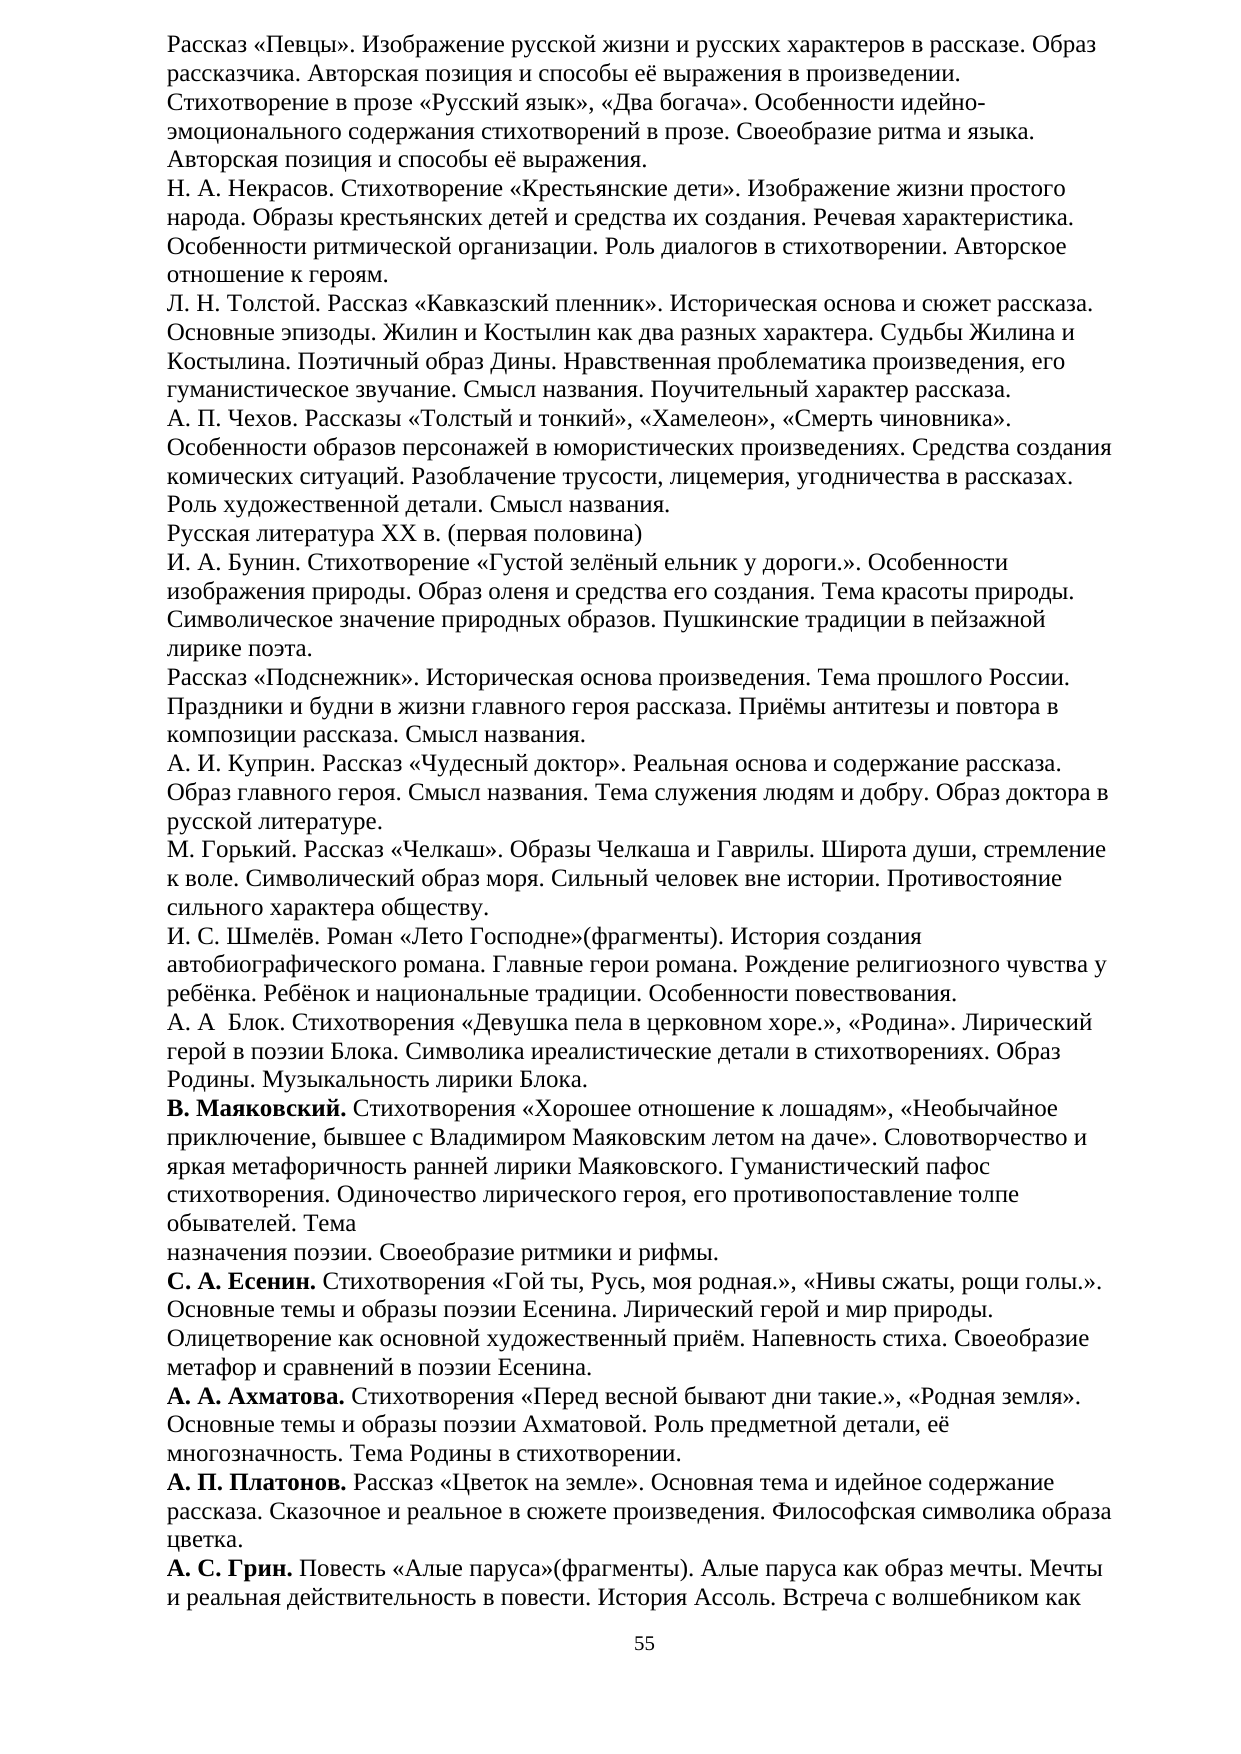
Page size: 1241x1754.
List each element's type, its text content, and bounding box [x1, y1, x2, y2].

text Н. А. Некрасов. Стихотворение «Крестьянские дети». Изображение жизни простого народа. Образы крестьянских детей и средства их создания. Речевая характеристика. Особенности ритмической организации. Роль диалогов в стихотворении. Авторское отношение к героям. [167, 173, 1122, 288]
text Л. Н. Толстой. Рассказ «Кавказский пленник». Историческая основа и сюжет рассказа. Основные эпизоды. Жилин и Костылин как два разных характера. Судьбы Жилина и Костылина. Поэтичный образ Дины. Нравственная проблематика произведения, его гуманистическое звучание. Смысл названия. Поучительный характер рассказа. [167, 288, 1122, 403]
text А. А. Ахматова. Стихотворения «Перед весной бывают дни такие.», «Родная земля». Основные темы и образы поэзии Ахматовой. Роль предметной детали, её многозначность. Тема Родины в стихотворении. [167, 1381, 1122, 1467]
text А. П. Платонов. Рассказ «Цветок на земле». Основная тема и идейное содержание рассказа. Сказочное и реальное в сюжете произведения. Философская символика образа цветка. [167, 1467, 1122, 1553]
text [167, 1553, 1122, 1611]
text Стихотворение в прозе «Русский язык», «Два богача». Особенности идейно- эмоционального содержания стихотворений в прозе. Своеобразие ритма и языка. Авторская позиция и способы её выражения. [167, 87, 1122, 173]
text М. Горький. Рассказ «Челкаш». Образы Челкаша и Гаврилы. Широта души, стремление к воле. Символический образ моря. Сильный человек вне истории. Противостояние сильного характера обществу. [167, 834, 1122, 921]
text А. А Блок. Стихотворения «Девушка пела в церковном хоре.», «Родина». Лирический герой в поэзии Блока. Символика иреалистические детали в стихотворениях. Образ Родины. Музыкальность лирики Блока. [167, 1007, 1122, 1093]
text И. А. Бунин. Стихотворение «Густой зелёный ельник у дороги.». Особенности изображения природы. Образ оленя и средства его создания. Тема красоты природы. Символическое значение природных образов. Пушкинские традиции в пейзажной лирике поэта. [167, 547, 1122, 662]
text Русская литература XX в. (первая половина) [167, 518, 1122, 547]
text назначения поэзии. Своеобразие ритмики и рифмы. [167, 1237, 1122, 1266]
text Рассказ «Подснежник». Историческая основа произведения. Тема прошлого России. Праздники и будни в жизни главного героя рассказа. Приёмы антитезы и повтора в композиции рассказа. Смысл названия. [167, 662, 1122, 748]
text А. И. Куприн. Рассказ «Чудесный доктор». Реальная основа и содержание рассказа. Образ главного героя. Смысл названия. Тема служения людям и добру. Образ доктора в русской литературе. [167, 748, 1122, 834]
text И. С. Шмелёв. Роман «Лето Господне»(фрагменты). История создания автобиографического романа. Главные герои романа. Рождение религиозного чувства у ребёнка. Ребёнок и национальные традиции. Особенности повествования. [167, 921, 1122, 1007]
text Рассказ «Певцы». Изображение русской жизни и русских характеров в рассказе. Образ рассказчика. Авторская позиция и способы её выражения в произведении. [167, 29, 1122, 87]
text В. Маяковский. Стихотворения «Хорошее отношение к лошадям», «Необычайное приключение, бывшее с Владимиром Маяковским летом на даче». Словотворчество и яркая метафоричность ранней лирики Маяковского. Гуманистический пафос стихотворения. Одиночество лирического героя, его противопоставление толпе обывателей. Тема [167, 1093, 1122, 1237]
text C. А. Есенин. Стихотворения «Гой ты, Русь, моя родная.», «Нивы сжаты, рощи голы.». Основные темы и образы поэзии Есенина. Лирический герой и мир природы. Олицетворение как основной художественный приём. Напевность стиха. Своеобразие метафор и сравнений в поэзии Есенина. [167, 1266, 1122, 1381]
text А. П. Чехов. Рассказы «Толстый и тонкий», «Хамелеон», «Смерть чиновника». Особенности образов персонажей в юмористических произведениях. Средства создания комических ситуаций. Разоблачение трусости, лицемерия, угодничества в рассказах. Роль художественной детали. Смысл названия. [167, 403, 1122, 518]
